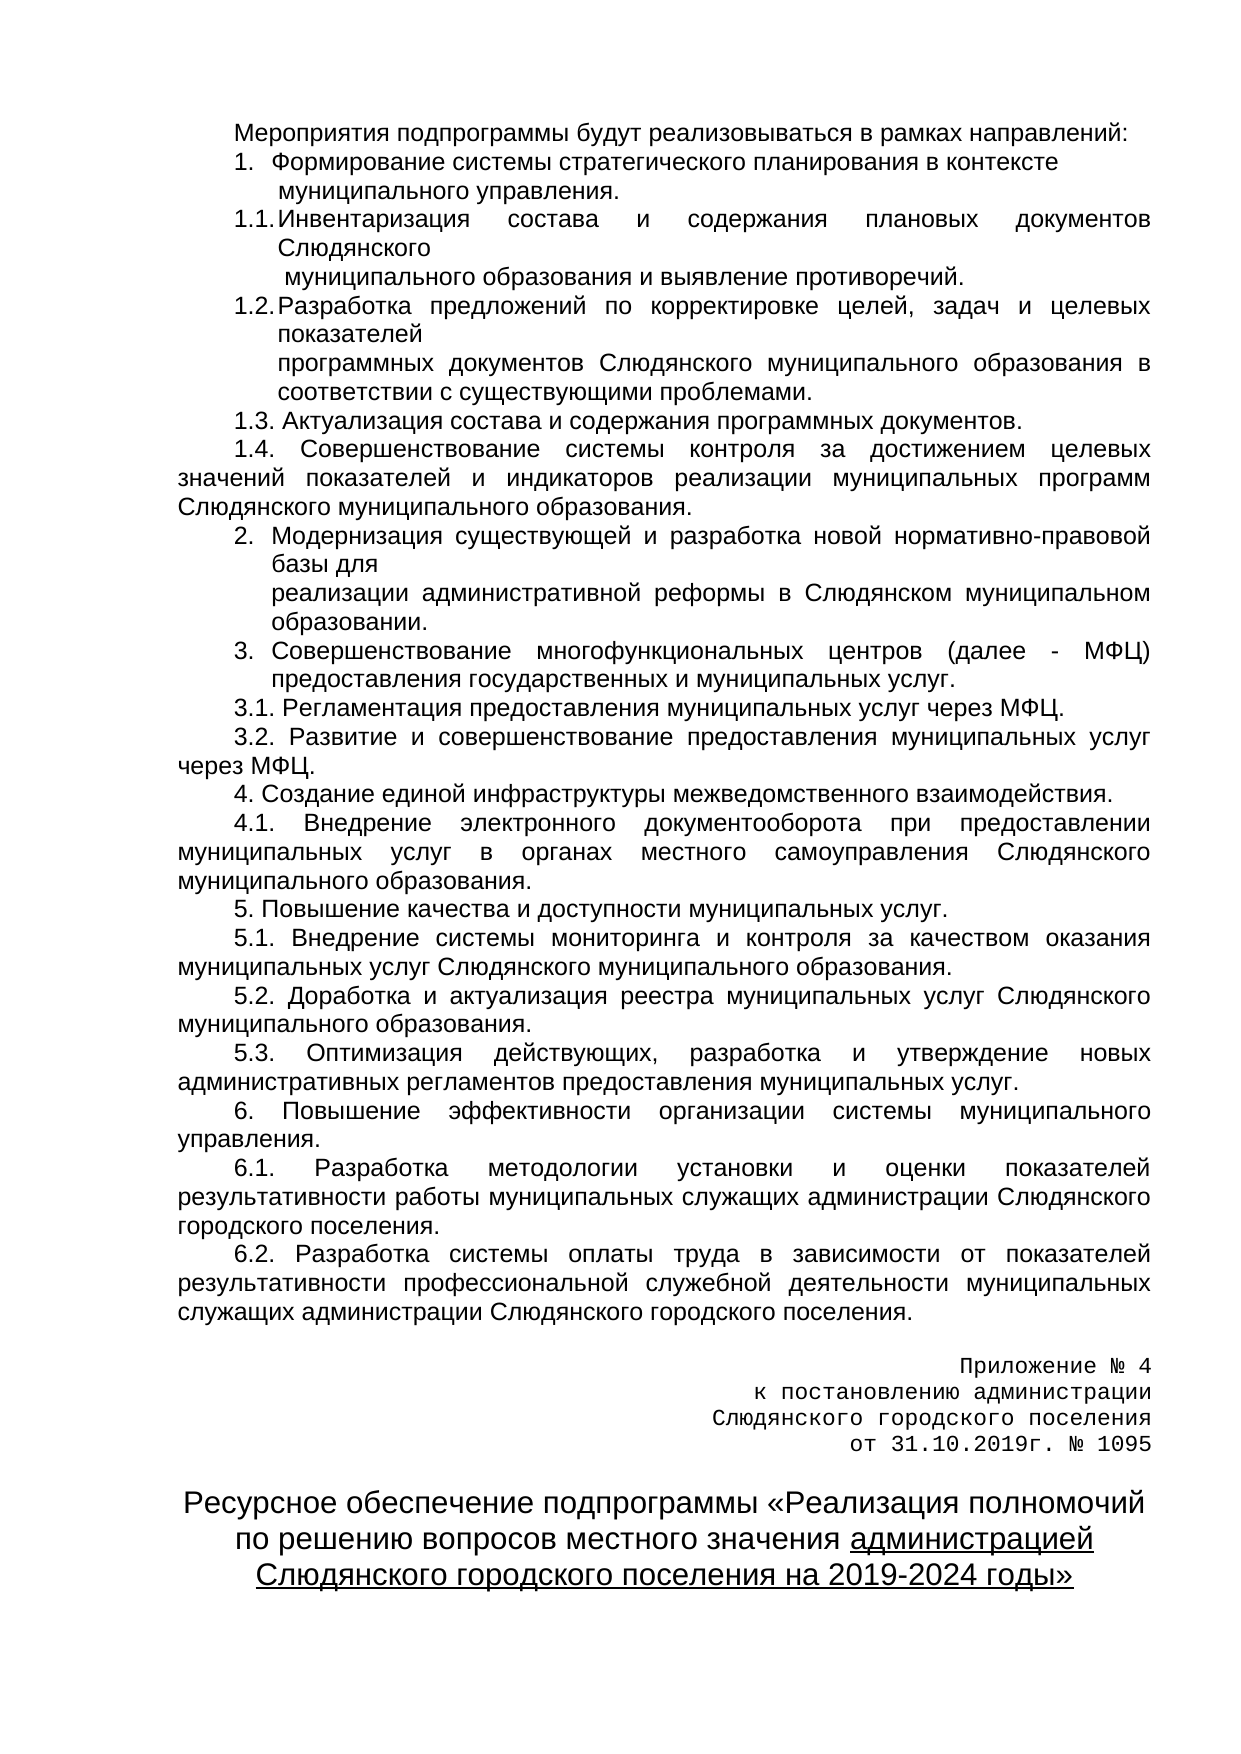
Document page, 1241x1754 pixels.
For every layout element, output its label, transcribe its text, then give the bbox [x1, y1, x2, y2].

text к постановлению администрации [605, 1380, 1152, 1406]
list Инвентаризация состава и содержания плановых документов Слюдянского [233, 204, 1152, 262]
text 1.3. Актуализация состава и содержания программных документов. [177, 406, 1152, 434]
text 6.2. Разработка системы оплаты труда в зависимости от показателей результативности профессиональной служебной деятельности муниципальных служащих администрации Слюдянского городского поселения. [177, 1239, 1152, 1326]
list Разработка предложений по корректировке целей, задач и целевых показателей [233, 291, 1152, 348]
text реализации административной реформы в Слюдянском муниципальном образовании. [271, 578, 1152, 636]
title Ресурсное обеспечение подпрограммы «Реализация полномочий по решению вопросов местного значения администрацией Слюдянского городского поселения на 2019-2024 годы» [177, 1484, 1152, 1592]
text муниципального образования и выявление противоречий. [277, 262, 1152, 291]
list Формирование системы стратегического планирования в контексте [233, 147, 1152, 176]
text Мероприятия подпрограммы будут реализовываться в рамках направлений: [177, 118, 1152, 147]
text 3.2. Развитие и совершенствование предоставления муниципальных услуг через МФЦ. [177, 722, 1152, 779]
list Модернизация существующей и разработка новой нормативно-правовой базы для [233, 521, 1152, 578]
text 5. Повышение качества и доступности муниципальных услуг. [177, 894, 1152, 923]
list Совершенствование многофункциональных центров (далее - МФЦ) предоставления государственных и муниципальных услуг. [233, 636, 1152, 693]
text 5.2. Доработка и актуализация реестра муниципальных услуг Слюдянского муниципального образования. [177, 981, 1152, 1038]
text 3.1. Регламентация предоставления муниципальных услуг через МФЦ. [177, 693, 1152, 722]
text Приложение № 4 [605, 1354, 1152, 1380]
text 5.3. Оптимизация действующих, разработка и утверждение новых административных регламентов предоставления муниципальных услуг. [177, 1038, 1152, 1096]
text от 31.10.2019г. № 1095 [605, 1432, 1152, 1458]
text муниципального управления. [271, 176, 1152, 204]
text 5.1. Внедрение системы мониторинга и контроля за качеством оказания муниципальных услуг Слюдянского муниципального образования. [177, 923, 1152, 981]
text 6. Повышение эффективности организации системы муниципального управления. [177, 1096, 1152, 1153]
text 1.4. Совершенствование системы контроля за достижением целевых значений показателей и индикаторов реализации муниципальных программ Слюдянского муниципального образования. [177, 434, 1152, 521]
text Слюдянского городского поселения [605, 1406, 1152, 1432]
text 4.1. Внедрение электронного документооборота при предоставлении муниципальных услуг в органах местного самоуправления Слюдянского муниципального образования. [177, 808, 1152, 894]
text 4. Создание единой инфраструктуры межведомственного взаимодействия. [177, 779, 1152, 808]
text 6.1. Разработка методологии установки и оценки показателей результативности работы муниципальных служащих администрации Слюдянского городского поселения. [177, 1153, 1152, 1239]
text программных документов Слюдянского муниципального образования в соответствии с существующими проблемами. [277, 348, 1152, 406]
